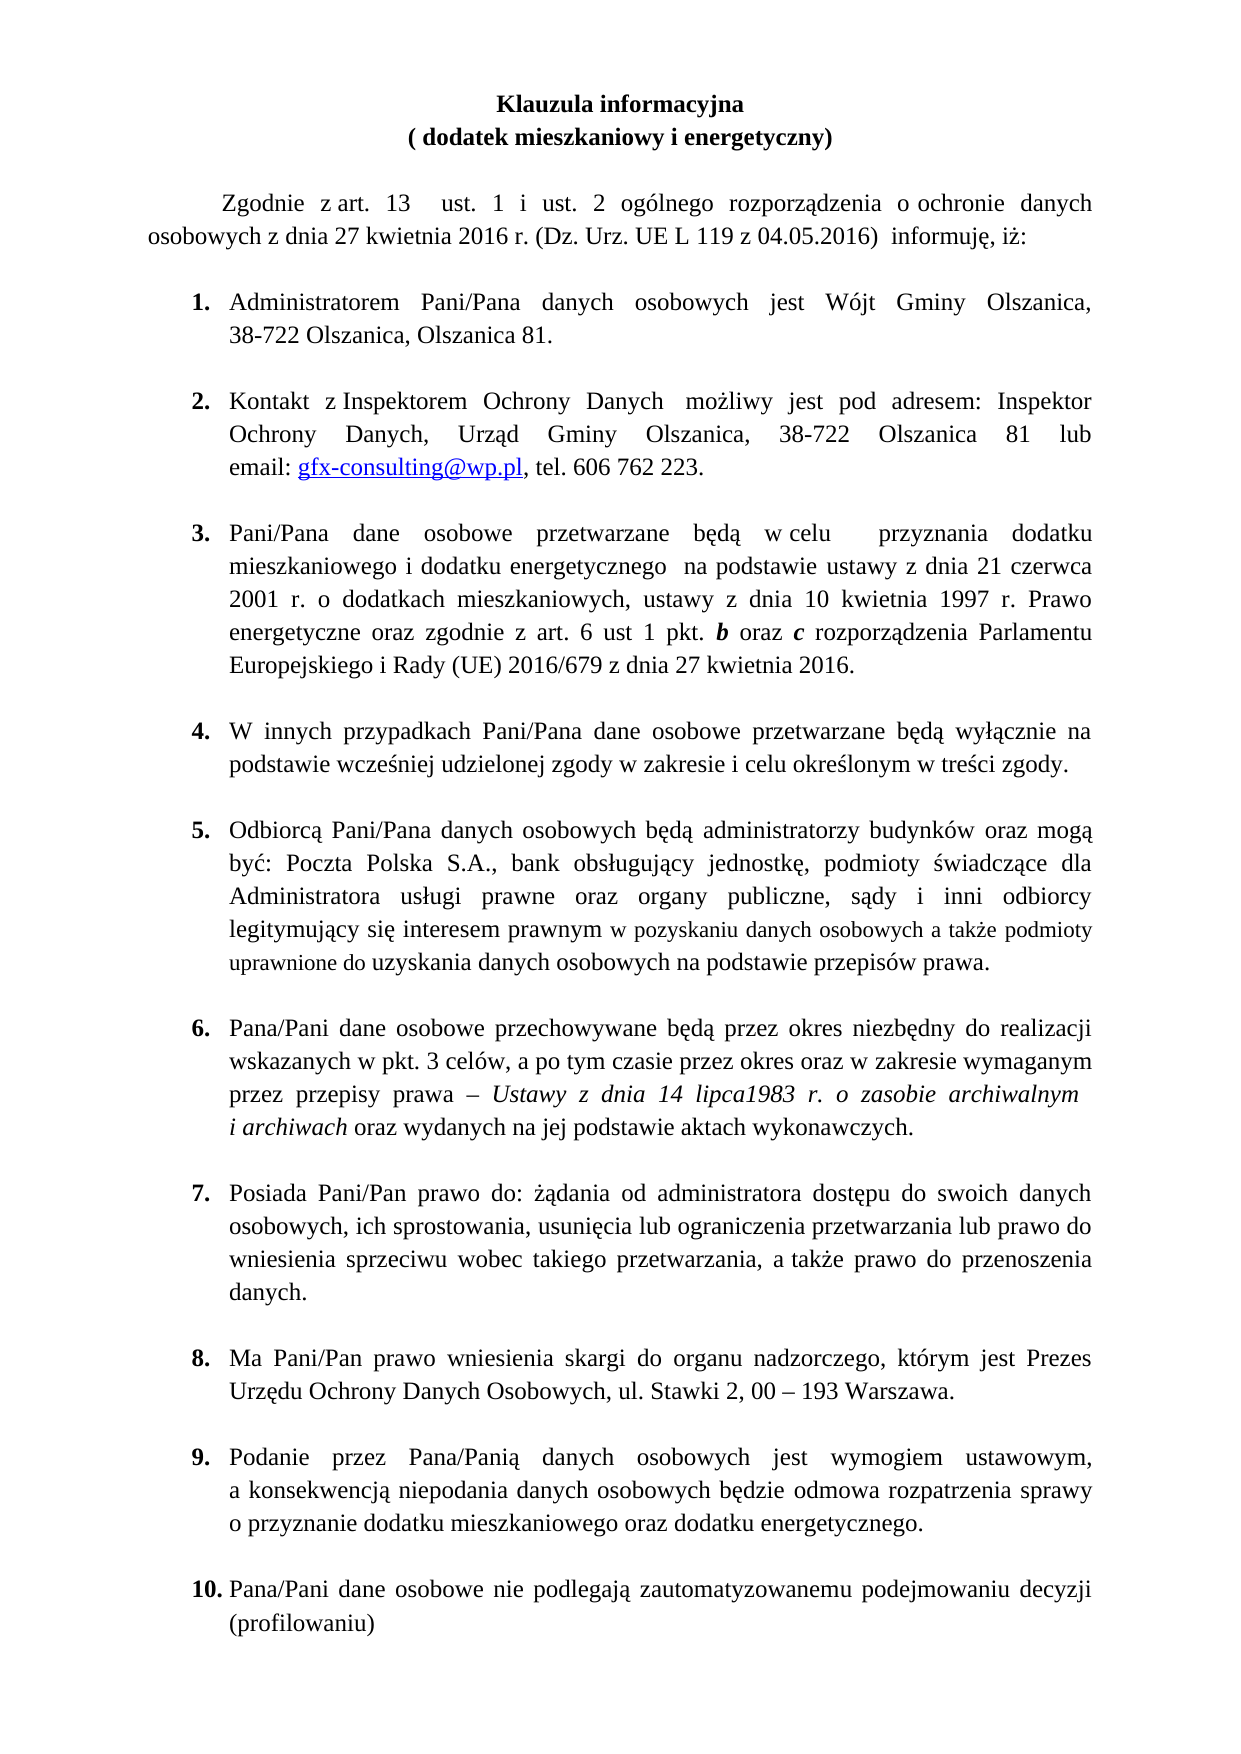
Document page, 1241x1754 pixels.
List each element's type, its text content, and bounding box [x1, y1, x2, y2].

text Klauzula informacyjna [148, 89, 1092, 117]
list W innych przypadkach Pani/Pana dane osobowe przetwarzane będą wyłącznie na podstawie wcześniej udzielonej zgody w zakresie i celu określonym w treści zgody. [191, 716, 1092, 778]
list Odbiorcą Pani/Pana danych osobowych będą administratorzy budynków oraz mogą być: Poczta Polska S.A., bank obsługujący jednostkę, podmioty świadczące dla Administratora usługi prawne oraz organy publiczne, sądy i inni odbiorcy legitymujący się interesem prawnym w pozyskaniu danych osobowych a także podmioty uprawnione do uzyskania danych osobowych na podstawie przepisów prawa. [191, 815, 1092, 976]
list Posiada Pani/Pan prawo do: żądania od administratora dostępu do swoich danych osobowych, ich sprostowania, usunięcia lub ograniczenia przetwarzania lub prawo do wniesienia sprzeciwu wobec takiego przetwarzania, a także prawo do przenoszenia danych. [191, 1178, 1092, 1306]
list Pana/Pani dane osobowe przechowywane będą przez okres niezbędny do realizacji wskazanych w pkt. 3 celów, a po tym czasie przez okres oraz w zakresie wymaganym przez przepisy prawa – Ustawy z dnia 14 lipca1983 r. o zasobie archiwalnym i archiwach oraz wydanych na jej podstawie aktach wykonawczych. [191, 1013, 1092, 1141]
list Pani/Pana dane osobowe przetwarzane będą w celu przyznania dodatku mieszkaniowego i dodatku energetycznego na podstawie ustawy z dnia 21 czerwca 2001 r. o dodatkach mieszkaniowych, ustawy z dnia 10 kwietnia 1997 r. Prawo energetyczne oraz zgodnie z art. 6 ust 1 pkt. b oraz c rozporządzenia Parlamentu Europejskiego i Rady (UE) 2016/679 z dnia 27 kwietnia 2016. [191, 518, 1092, 679]
list Kontakt z Inspektorem Ochrony Danych możliwy jest pod adresem: Inspektor Ochrony Danych, Urząd Gminy Olszanica, 38-722 Olszanica 81 lub email: gfx-consulting@wp.pl, tel. 606 762 223. [191, 386, 1092, 481]
text Zgodnie z art. 13 ust. 1 i ust. 2 ogólnego rozporządzenia o ochronie danych osobowych z dnia 27 kwietnia 2016 r. (Dz. Urz. UE L 119 z 04.05.2016) informuję, iż: [148, 188, 1092, 249]
list Ma Pani/Pan prawo wniesienia skargi do organu nadzorczego, którym jest Prezes Urzędu Ochrony Danych Osobowych, ul. Stawki 2, 00 – 193 Warszawa. [191, 1343, 1092, 1405]
list Administratorem Pani/Pana danych osobowych jest Wójt Gminy Olszanica, 38-722 Olszanica, Olszanica 81. [191, 287, 1092, 348]
list Podanie przez Pana/Panią danych osobowych jest wymogiem ustawowym, a konsekwencją niepodania danych osobowych będzie odmowa rozpatrzenia sprawy o przyznanie dodatku mieszkaniowego oraz dodatku energetycznego. [191, 1442, 1092, 1537]
list Pana/Pani dane osobowe nie podlegają zautomatyzowanemu podejmowaniu decyzji (profilowaniu) [191, 1574, 1092, 1636]
text ( dodatek mieszkaniowy i energetyczny) [148, 122, 1092, 150]
